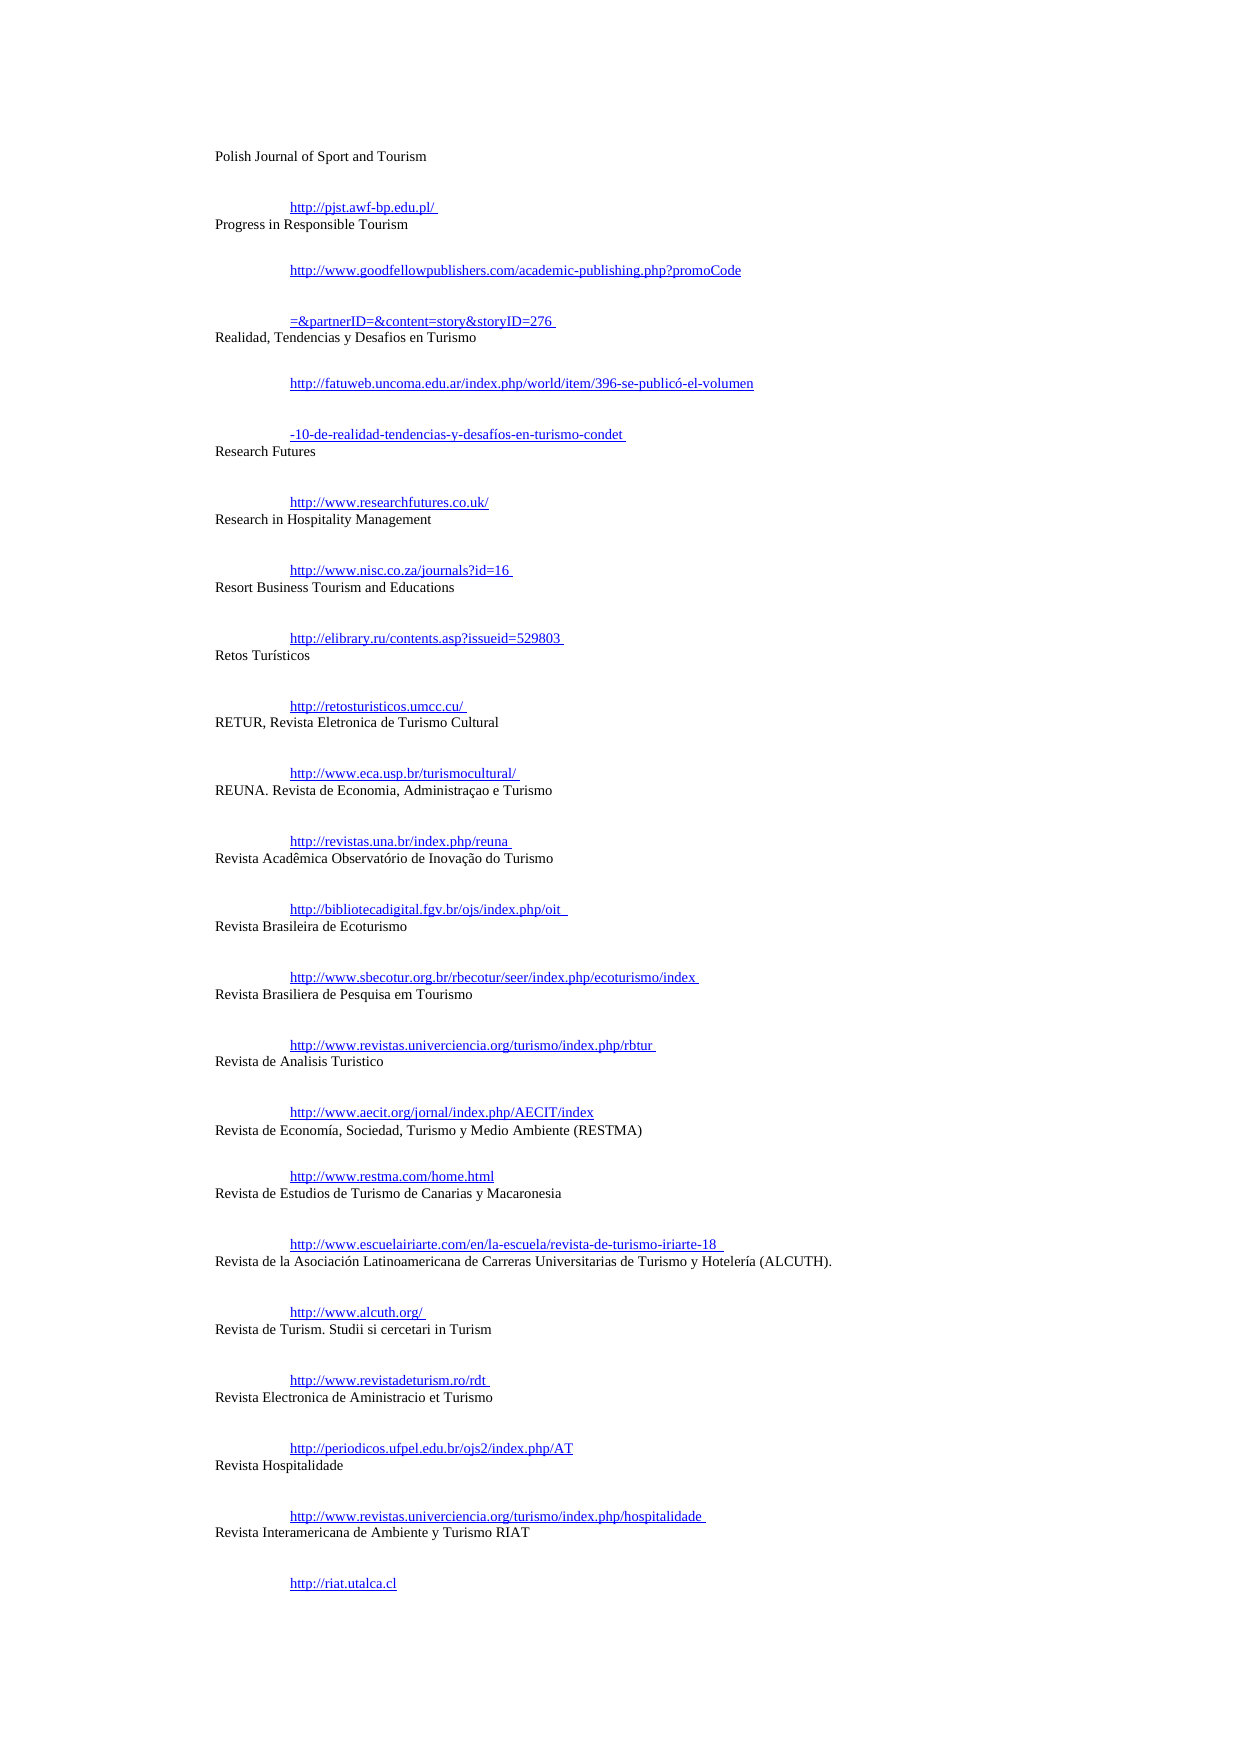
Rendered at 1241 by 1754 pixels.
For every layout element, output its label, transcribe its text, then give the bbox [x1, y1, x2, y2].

table_cell Research in Hospitality Management http://www.nisc.co.za/journals?id=16 [177, 511, 1240, 578]
table_cell Revista de Turism. Studii si cercetari in Turism http://www.revistadeturism.ro/rdt [177, 1321, 1240, 1388]
table_cell Retos Turísticos http://retosturisticos.umcc.cu/ [177, 646, 1240, 714]
table_cell Revista de Economía, Sociedad, Turismo y Medio Ambiente (RESTMA) http://www.restma.com/home.html [177, 1121, 1240, 1185]
table_cell Revista Brasiliera de Pesquisa em Tourismo http://www.revistas.univerciencia.org/turismo/index.php/rbtur [177, 985, 1240, 1053]
table_cell Polish Journal of Sport and Tourism http://pjst.awf-bp.edu.pl/ [177, 148, 1240, 215]
table_cell Revista Acadêmica Observatório de Inovação do Turismo http://bibliotecadigital.fgv.br/ojs/index.php/oit [177, 850, 1240, 918]
table_cell Revista de Estudios de Turismo de Canarias y Macaronesia http://www.escuelairiarte.com/en/la-escuela/revista-de-turismo-iriarte-18 [177, 1185, 1240, 1253]
table_cell Revista de la Asociación Latinoamericana de Carreras Universitarias de Turismo y Hotelería (ALCUTH). http://www.alcuth.org/ [177, 1253, 1240, 1321]
table_cell Progress in Responsible Tourism http://www.goodfellowpublishers.com/academic-publishing.php?promoCode =&partnerID=&content=story&storyID=276 [177, 215, 1240, 329]
table_cell Revista Electronica de Aministracio et Turismo http://periodicos.ufpel.edu.br/ojs2/index.php/AT [177, 1389, 1240, 1456]
table_cell RETUR, Revista Eletronica de Turismo Cultural http://www.eca.usp.br/turismocultural/ [177, 714, 1240, 782]
table_cell Revista Brasileira de Ecoturismo http://www.sbecotur.org.br/rbecotur/seer/index.php/ecoturismo/index [177, 918, 1240, 985]
table_cell Revista Interamericana de Ambiente y Turismo RIAT http://riat.utalca.cl [177, 1524, 1240, 1592]
table_cell Resort Business Tourism and Educations http://elibrary.ru/contents.asp?issueid=529803 [177, 579, 1240, 646]
table_cell Revista de Analisis Turistico http://www.aecit.org/jornal/index.php/AECIT/index [177, 1053, 1240, 1121]
table_cell Realidad, Tendencias y Desafios en Turismo http://fatuweb.uncoma.edu.ar/index.php/world/item/396-se-publicó-el-volumen -10-de-realidad-tendencias-y-desafíos-en-turismo-condet [177, 329, 1240, 443]
table_cell Research Futures http://www.researchfutures.co.uk/ [177, 443, 1240, 511]
table_cell REUNA. Revista de Economia, Administraçao e Turismo http://revistas.una.br/index.php/reuna [177, 782, 1240, 850]
table_cell Revista Hospitalidade http://www.revistas.univerciencia.org/turismo/index.php/hospitalidade [177, 1456, 1240, 1524]
